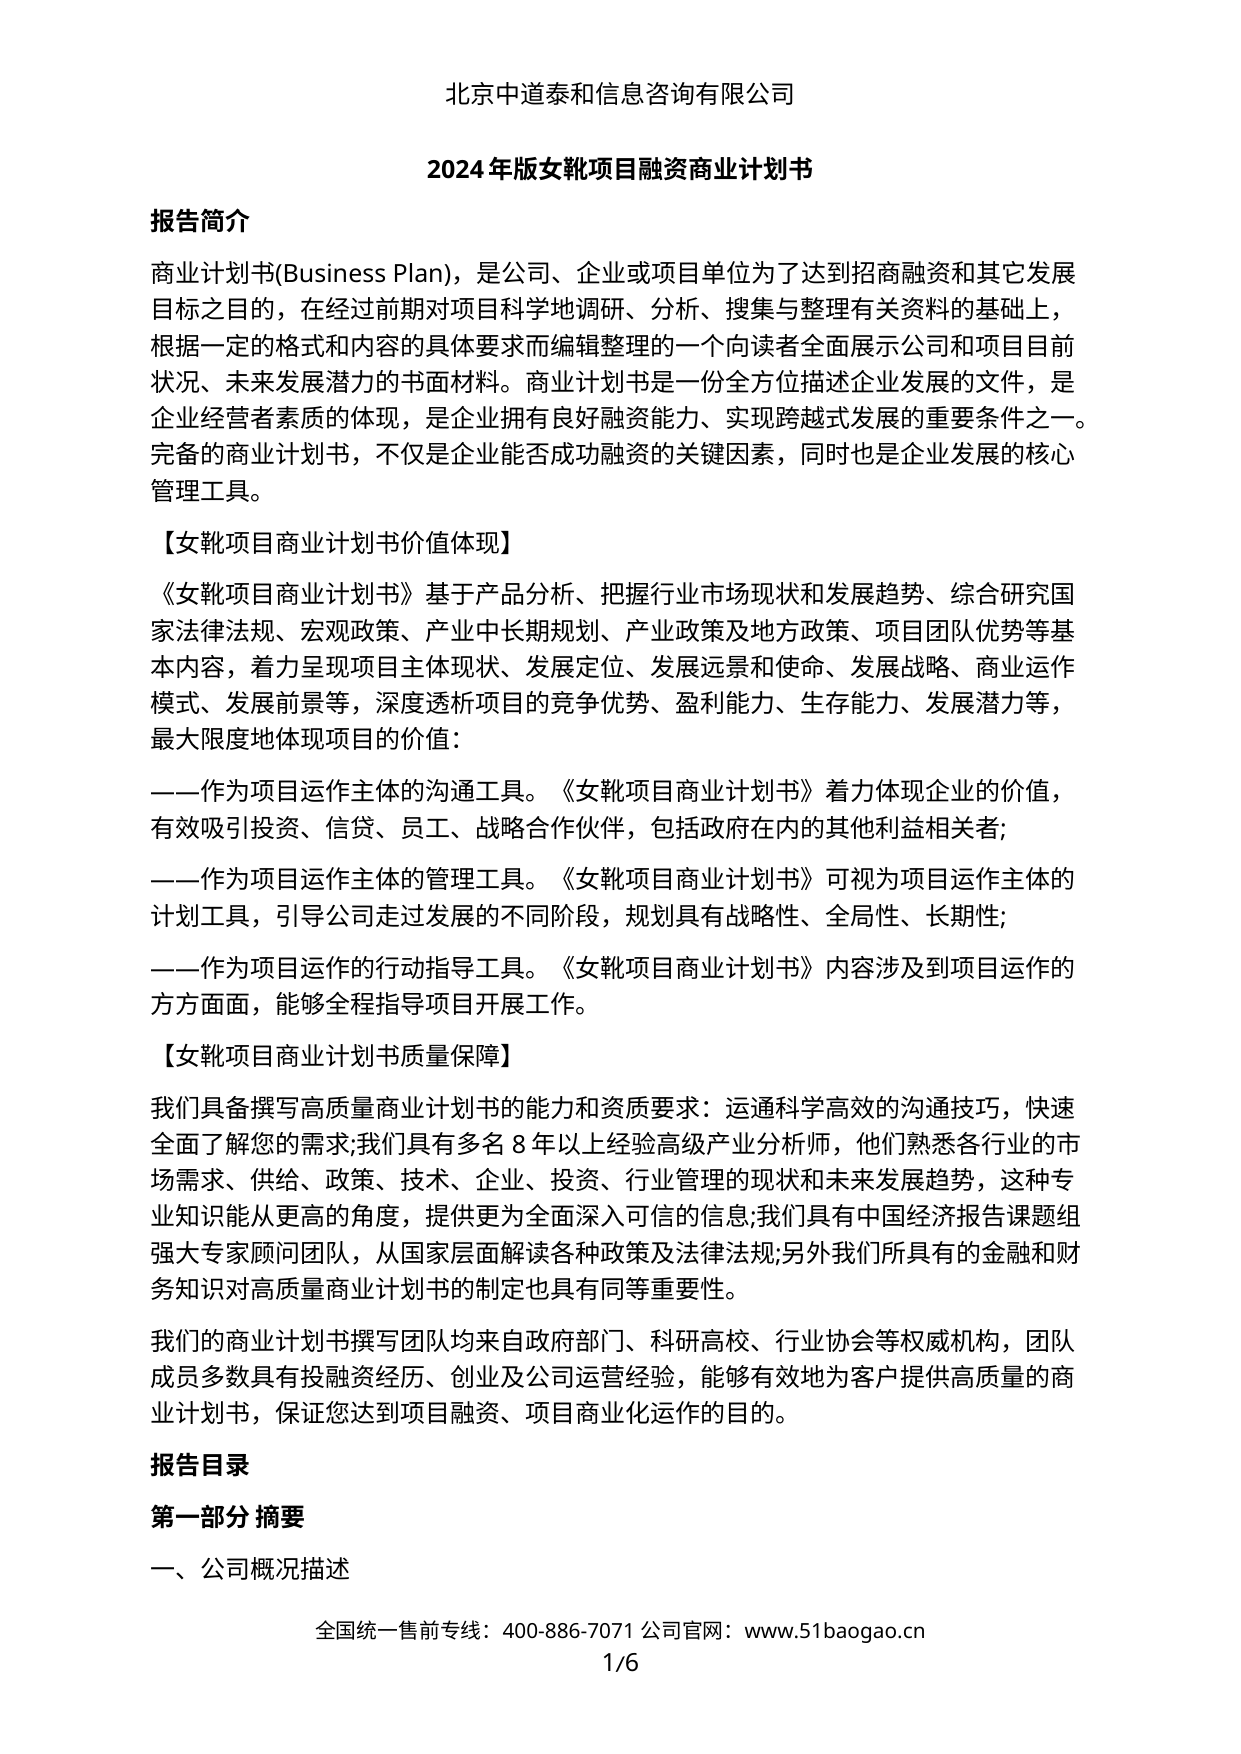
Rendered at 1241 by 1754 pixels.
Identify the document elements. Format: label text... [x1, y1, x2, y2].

text 我们具备撰写高质量商业计划书的能力和资质要求：运通科学高效的沟通技巧，快速全面了解您的需求;我们具有多名8年以上经验高级产业分析师，他们熟悉各行业的市场需求、供给、政策、技术、企业、投资、行业管理的现状和未来发展趋势，这种专业知识能从更高的角度，提供更为全面深入可信的信息;我们具有中国经济报告课题组强大专家顾问团队，从国家层面解读各种政策及法律法规;另外我们所具有的金融和财务知识对高质量商业计划书的制定也具有同等重要性。 [150, 1088, 1090, 1306]
text 报告目录 [150, 1446, 1090, 1482]
text 【女靴项目商业计划书价值体现】 [150, 523, 1090, 559]
text 一、公司概况描述 [150, 1549, 1090, 1586]
text 报告简介 [150, 202, 1090, 238]
text ——作为项目运作主体的沟通工具。《女靴项目商业计划书》着力体现企业的价值，有效吸引投资、信贷、员工、战略合作伙伴，包括政府在内的其他利益相关者; [150, 772, 1090, 844]
text 2024年版女靴项目融资商业计划书 [150, 150, 1090, 186]
text 《女靴项目商业计划书》基于产品分析、把握行业市场现状和发展趋势、综合研究国家法律法规、宏观政策、产业中长期规划、产业政策及地方政策、项目团队优势等基本内容，着力呈现项目主体现状、发展定位、发展远景和使命、发展战略、商业运作模式、发展前景等，深度透析项目的竞争优势、盈利能力、生存能力、发展潜力等，最大限度地体现项目的价值： [150, 575, 1090, 756]
text 商业计划书(Business Plan)，是公司、企业或项目单位为了达到招商融资和其它发展目标之目的，在经过前期对项目科学地调研、分析、搜集与整理有关资料的基础上，根据一定的格式和内容的具体要求而编辑整理的一个向读者全面展示公司和项目目前状况、未来发展潜力的书面材料。商业计划书是一份全方位描述企业发展的文件，是企业经营者素质的体现，是企业拥有良好融资能力、实现跨越式发展的重要条件之一。完备的商业计划书，不仅是企业能否成功融资的关键因素，同时也是企业发展的核心管理工具。 [150, 254, 1090, 507]
text 【女靴项目商业计划书质量保障】 [150, 1036, 1090, 1072]
text ——作为项目运作主体的管理工具。《女靴项目商业计划书》可视为项目运作主体的计划工具，引导公司走过发展的不同阶段，规划具有战略性、全局性、长期性; [150, 860, 1090, 932]
text ——作为项目运作的行动指导工具。《女靴项目商业计划书》内容涉及到项目运作的方方面面，能够全程指导项目开展工作。 [150, 948, 1090, 1021]
text 第一部分 摘要 [150, 1497, 1090, 1534]
text 我们的商业计划书撰写团队均来自政府部门、科研高校、行业协会等权威机构，团队成员多数具有投融资经历、创业及公司运营经验，能够有效地为客户提供高质量的商业计划书，保证您达到项目融资、项目商业化运作的目的。 [150, 1321, 1090, 1430]
